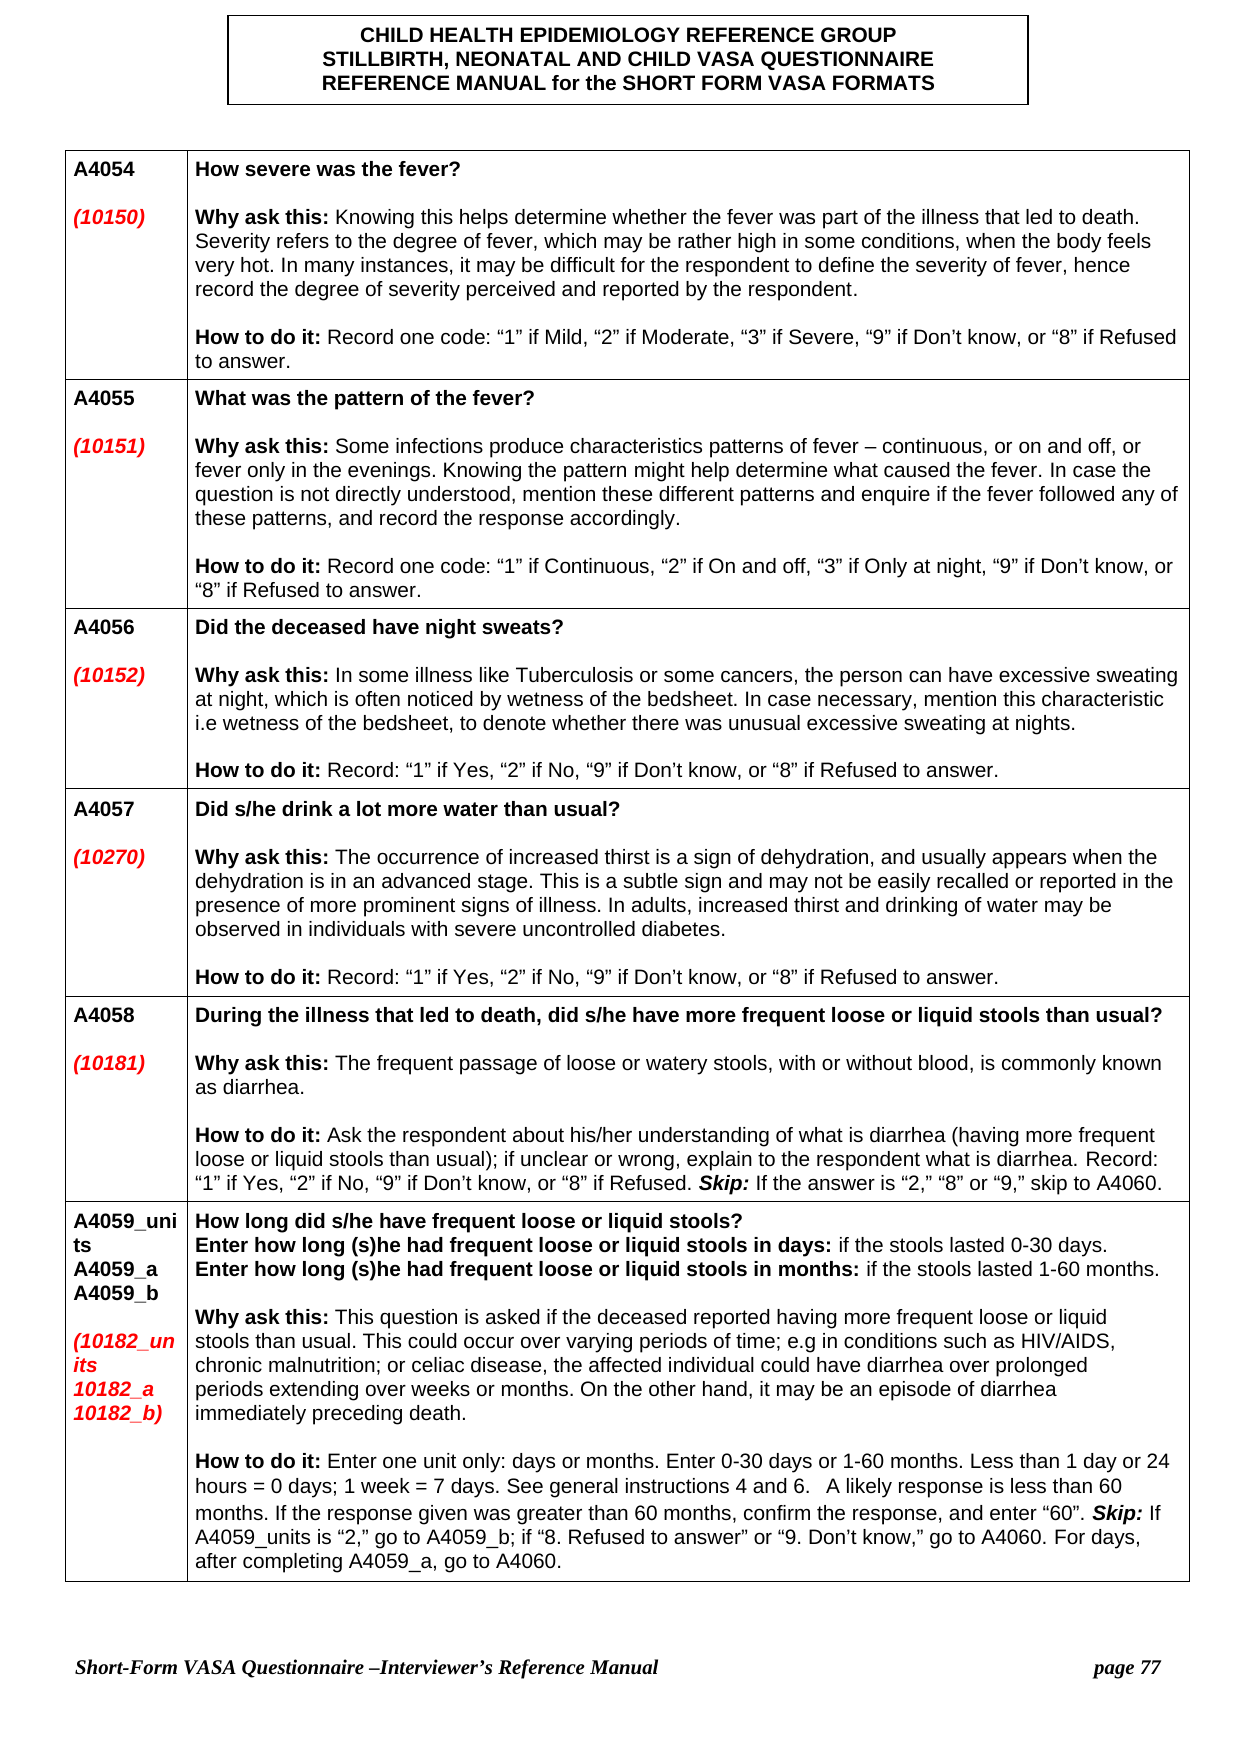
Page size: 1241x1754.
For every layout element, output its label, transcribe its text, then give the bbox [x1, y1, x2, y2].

table_cell A4056 (10152) [66, 609, 187, 788]
table_cell What was the pattern of the fever? Why ask this: Some infections produce characteristics patterns of fever – continuous, or on and off, or fever only in the evenings. Knowing the pattern might help determine what caused the fever. In case the question is not directly understood, mention these different patterns and enquire if the fever followed any of these patterns, and record the response accordingly. How to do it: Record one code: “1” if Continuous, “2” if On and off, “3” if Only at night, “9” if Don’t know, or “8” if Refused to answer. [188, 380, 1189, 607]
table_cell A4054 (10150) [66, 151, 187, 379]
table_cell Did s/he drink a lot more water than usual? Why ask this: The occurrence of increased thirst is a sign of dehydration, and usually appears when the dehydration is in an advanced stage. This is a subtle sign and may not be easily recalled or reported in the presence of more prominent signs of illness. In adults, increased thirst and drinking of water may be observed in individuals with severe uncontrolled diabetes. How to do it: Record: “1” if Yes, “2” if No, “9” if Don’t know, or “8” if Refused to answer. [188, 789, 1189, 996]
table_cell Did the deceased have night sweats? Why ask this: In some illness like Tuberculosis or some cancers, the person can have excessive sweating at night, which is often noticed by wetness of the bedsheet. In case necessary, mention this characteristic i.e wetness of the bedsheet, to denote whether there was unusual excessive sweating at nights. How to do it: Record: “1” if Yes, “2” if No, “9” if Don’t know, or “8” if Refused to answer. [188, 609, 1189, 788]
table_cell A4057 (10270) [66, 789, 187, 996]
table_cell How long did s/he have frequent loose or liquid stools? Enter how long (s)he had frequent loose or liquid stools in days: if the stools lasted 0-30 days. Enter how long (s)he had frequent loose or liquid stools in months: if the stools lasted 1-60 months. Why ask this: This question is asked if the deceased reported having more frequent loose or liquid stools than usual. This could occur over varying periods of time; e.g in conditions such as HIV/AIDS, chronic malnutrition; or celiac disease, the affected individual could have diarrhea over prolonged periods extending over weeks or months. On the other hand, it may be an episode of diarrhea immediately preceding death. How to do it: Enter one unit only: days or months. Enter 0-30 days or 1-60 months. Less than 1 day or 24 hours = 0 days; 1 week = 7 days. See general instructions 4 and 6. A likely response is less than 60 months. If the response given was greater than 60 months, confirm the response, and enter “60”. Skip: If A4059_units is “2,” go to A4059_b; if “8. Refused to answer” or “9. Don’t know,” go to A4060. For days, after completing A4059_a, go to A4060. [188, 1202, 1189, 1581]
table_cell A4059_units A4059_a A4059_b (10182_units 10182_a 10182_b) [66, 1202, 187, 1581]
table_cell A4055 (10151) [66, 380, 187, 607]
table_cell During the illness that led to death, did s/he have more frequent loose or liquid stools than usual? Why ask this: The frequent passage of loose or watery stools, with or without blood, is commonly known as diarrhea. How to do it: Ask the respondent about his/her understanding of what is diarrhea (having more frequent loose or liquid stools than usual); if unclear or wrong, explain to the respondent what is diarrhea. Record: “1” if Yes, “2” if No, “9” if Don’t know, or “8” if Refused. Skip: If the answer is “2,” “8” or “9,” skip to A4060. [188, 997, 1189, 1201]
table_cell A4058 (10181) [66, 997, 187, 1201]
table_cell How severe was the fever? Why ask this: Knowing this helps determine whether the fever was part of the illness that led to death. Severity refers to the degree of fever, which may be rather high in some conditions, when the body feels very hot. In many instances, it may be difficult for the respondent to define the severity of fever, hence record the degree of severity perceived and reported by the respondent. How to do it: Record one code: “1” if Mild, “2” if Moderate, “3” if Severe, “9” if Don’t know, or “8” if Refused to answer. [188, 151, 1189, 379]
